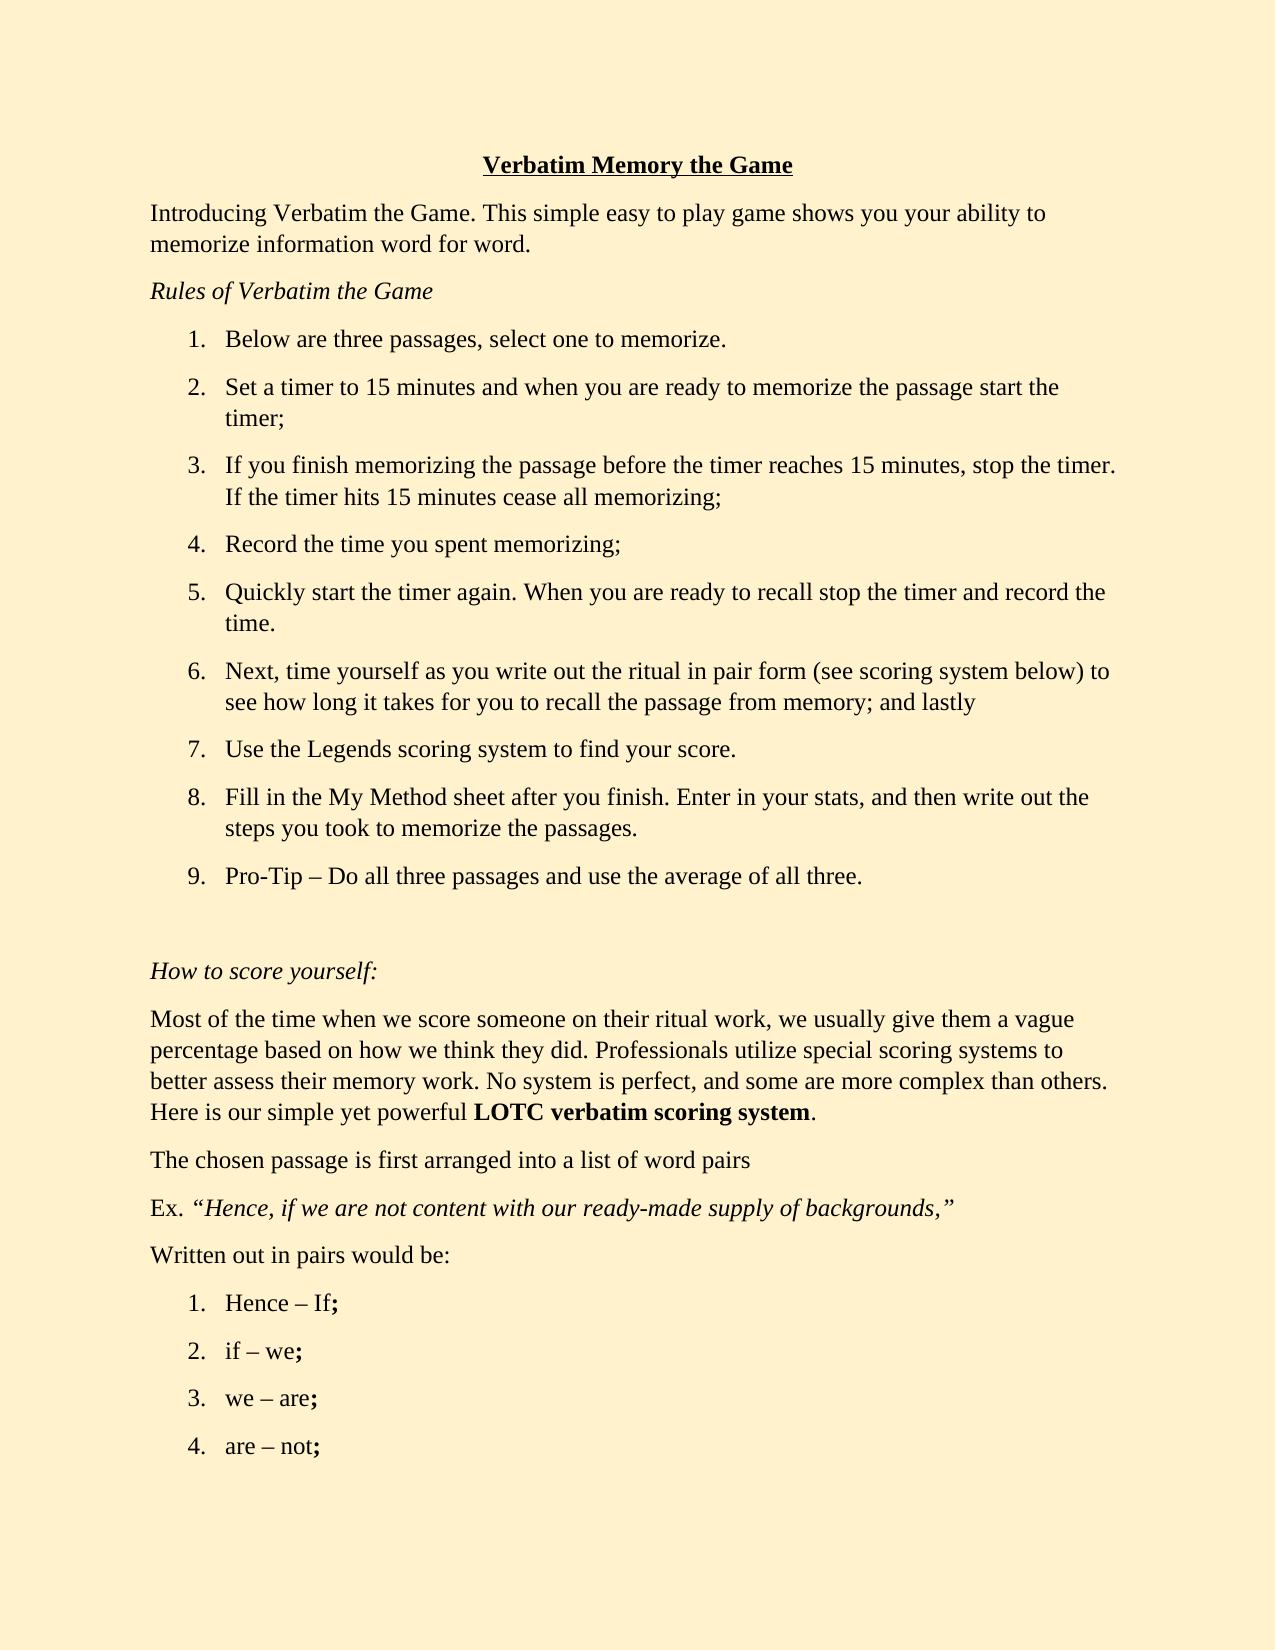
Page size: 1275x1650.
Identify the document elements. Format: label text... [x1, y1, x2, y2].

list Below are three passages, select one to memorize. [187, 324, 1125, 353]
text How to score yourself: [150, 956, 1125, 985]
list Set a timer to 15 minutes and when you are ready to memorize the passage start the timer; [187, 372, 1125, 432]
list Pro-Tip – Do all three passages and use the average of all three. [187, 861, 1125, 890]
list we – are; [187, 1383, 1125, 1412]
text Most of the time when we score someone on their ritual work, we usually give them a vague percentage based on how we think they did. Professionals utilize special scoring systems to better assess their memory work. No system is perfect, and some are more complex than others. Here is our simple yet powerful LOTC verbatim scoring system. [150, 1004, 1125, 1126]
list Use the Legends scoring system to find your score. [187, 734, 1125, 763]
text The chosen passage is first arranged into a list of word pairs [150, 1145, 1125, 1174]
list Record the time you spent memorizing; [187, 529, 1125, 558]
list If you finish memorizing the passage before the timer reaches 15 minutes, stop the timer. If the timer hits 15 minutes cease all memorizing; [187, 451, 1125, 510]
text Verbatim Memory the Game [150, 150, 1125, 179]
text Ex. “Hence, if we are not content with our ready-made supply of backgrounds,” [150, 1193, 1125, 1221]
list Next, time yourself as you write out the ritual in pair form (see scoring system below) to see how long it takes for you to recall the passage from memory; and lastly [187, 656, 1125, 716]
list Hence – If; [187, 1288, 1125, 1317]
text Rules of Verbatim the Game [150, 276, 1125, 305]
list if – we; [187, 1336, 1125, 1364]
list Fill in the My Method sheet after you finish. Enter in your stats, and then write out the steps you took to memorize the passages. [187, 782, 1125, 842]
list Quickly start the timer again. When you are ready to recall stop the timer and record the time. [187, 577, 1125, 637]
text Written out in pairs would be: [150, 1240, 1125, 1269]
text Introducing Verbatim the Game. This simple easy to play game shows you your ability to memorize information word for word. [150, 198, 1125, 257]
list are – not; [187, 1431, 1125, 1460]
